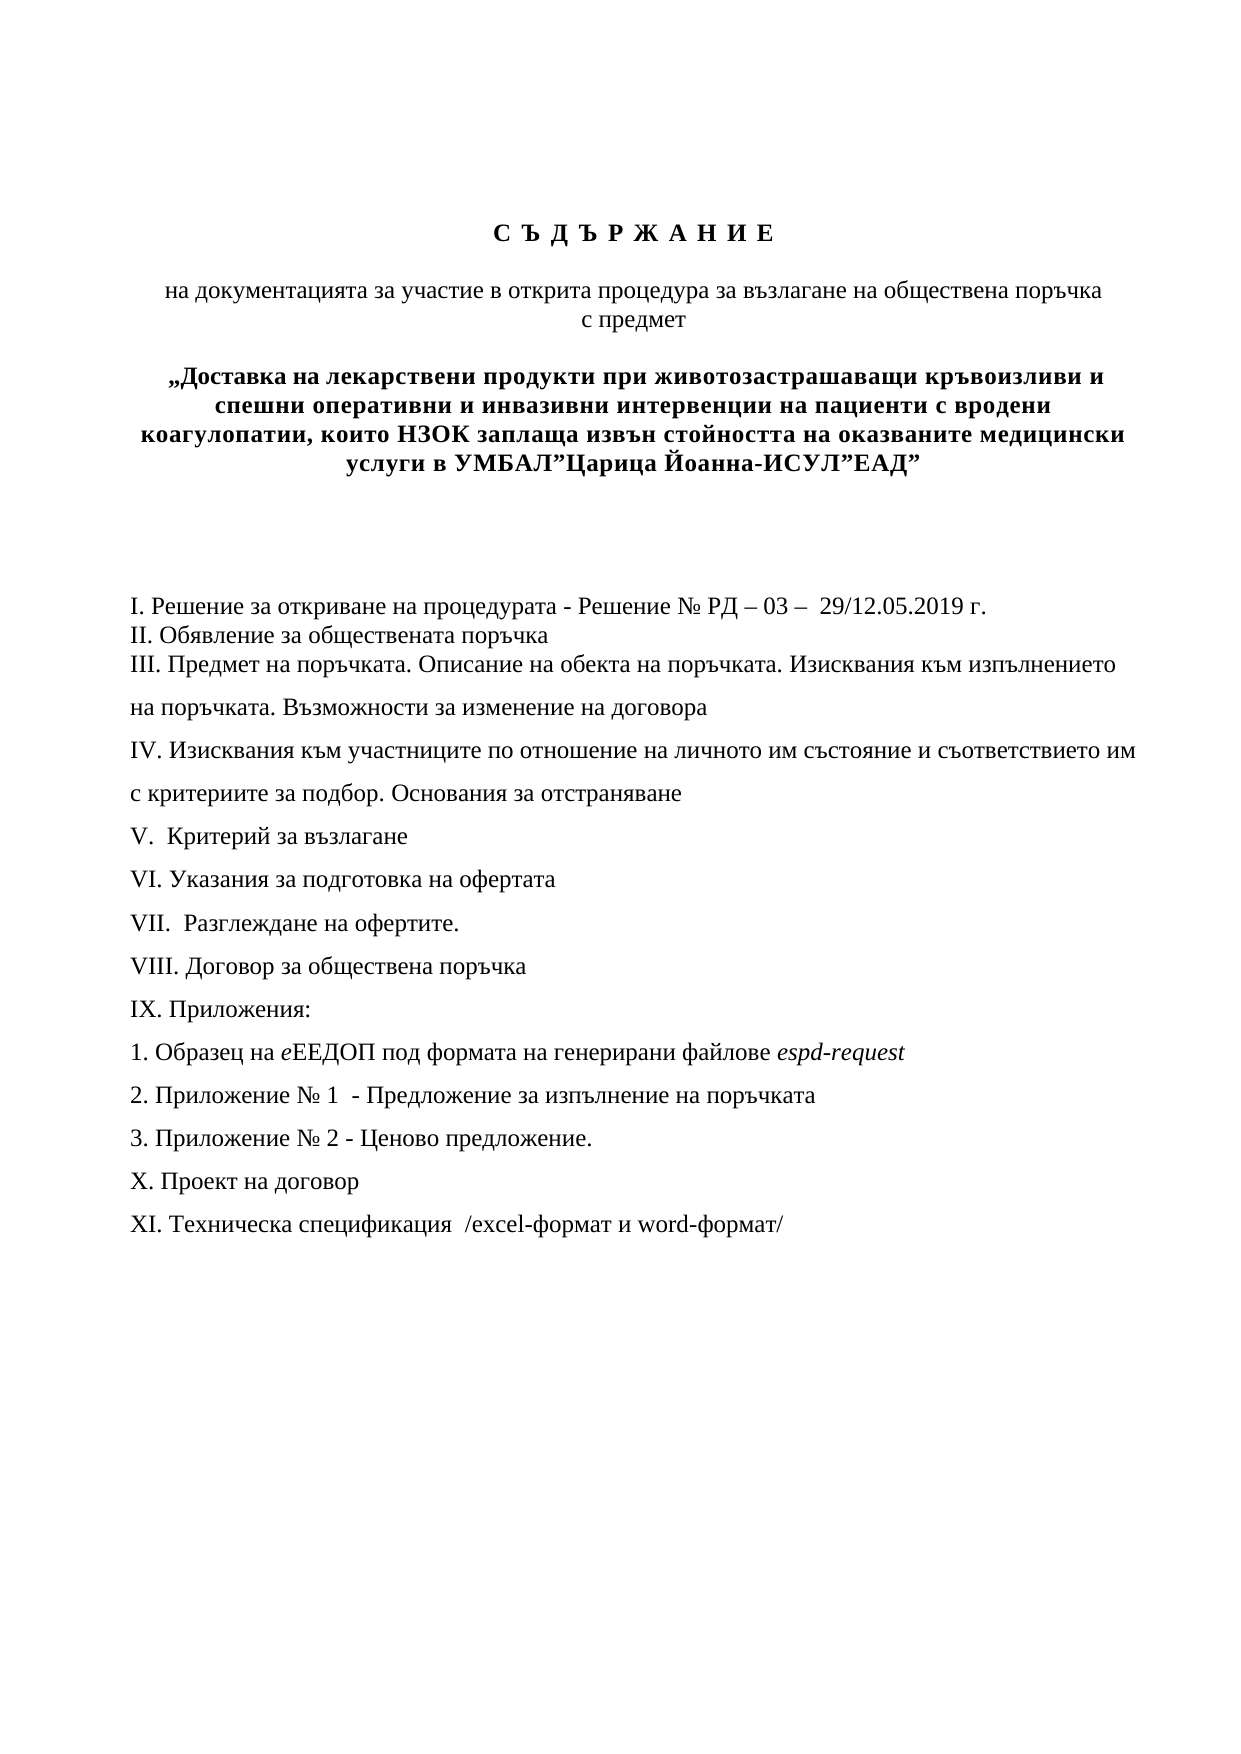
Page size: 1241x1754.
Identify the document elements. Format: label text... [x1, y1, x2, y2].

text ІІ. Обявление за обществената поръчка [130, 620, 1137, 649]
text VІ. Указания за подготовка на офертата [130, 864, 1137, 893]
text „Доставка на лекарствени продукти при животозастрашаващи кръвоизливи и спешни оперативни и инвазивни интервенции на пациенти с вродени коагулопатии, които НЗОК заплаща извън стойността на оказваните медицински услуги в УМБАЛ”Царица Йоанна-ИСУЛ”ЕАД” [130, 361, 1137, 476]
text 3. Приложениe № 2 - Ценово предложение. [130, 1123, 1137, 1152]
list 1. Образец на еЕЕДОП под формата на генерирани файлове espd-request [130, 1037, 1137, 1066]
text ХІ. Техническа спецификация /excel-формат и word-формат/ [130, 1209, 1137, 1238]
list V. Критерий за възлагане [130, 821, 1137, 850]
text ІІІ. Предмет на поръчката. Описание на обекта на поръчката. Изисквания към изпълнението [130, 649, 1137, 678]
text VІІІ. Договор за обществена поръчка [130, 951, 1137, 979]
text на документацията за участие в открита процедура за възлагане на обществена поръчка [130, 275, 1137, 304]
text на поръчката. Възможности за изменение на договора [130, 692, 1137, 721]
text ІХ. Приложения: [130, 994, 1137, 1023]
text Х. Проект на договор [130, 1166, 1137, 1195]
text 2. Приложениe № 1 - Предложение за изпълнение на поръчката [130, 1080, 1137, 1109]
text с предмет [130, 304, 1137, 333]
text І. Решение за откриване на процедурата - Решение № РД – 03 – 29/12.05.2019 г. [130, 591, 1137, 620]
text VІІ. Разглеждане на офертите. [130, 908, 1137, 936]
text ІV. Изисквания към участниците по отношение на личното им състояние и съответствието им с критериите за подбор. Основания за отстраняване [130, 735, 1137, 807]
text С Ъ Д Ъ Р Ж А Н И Е [130, 218, 1137, 246]
